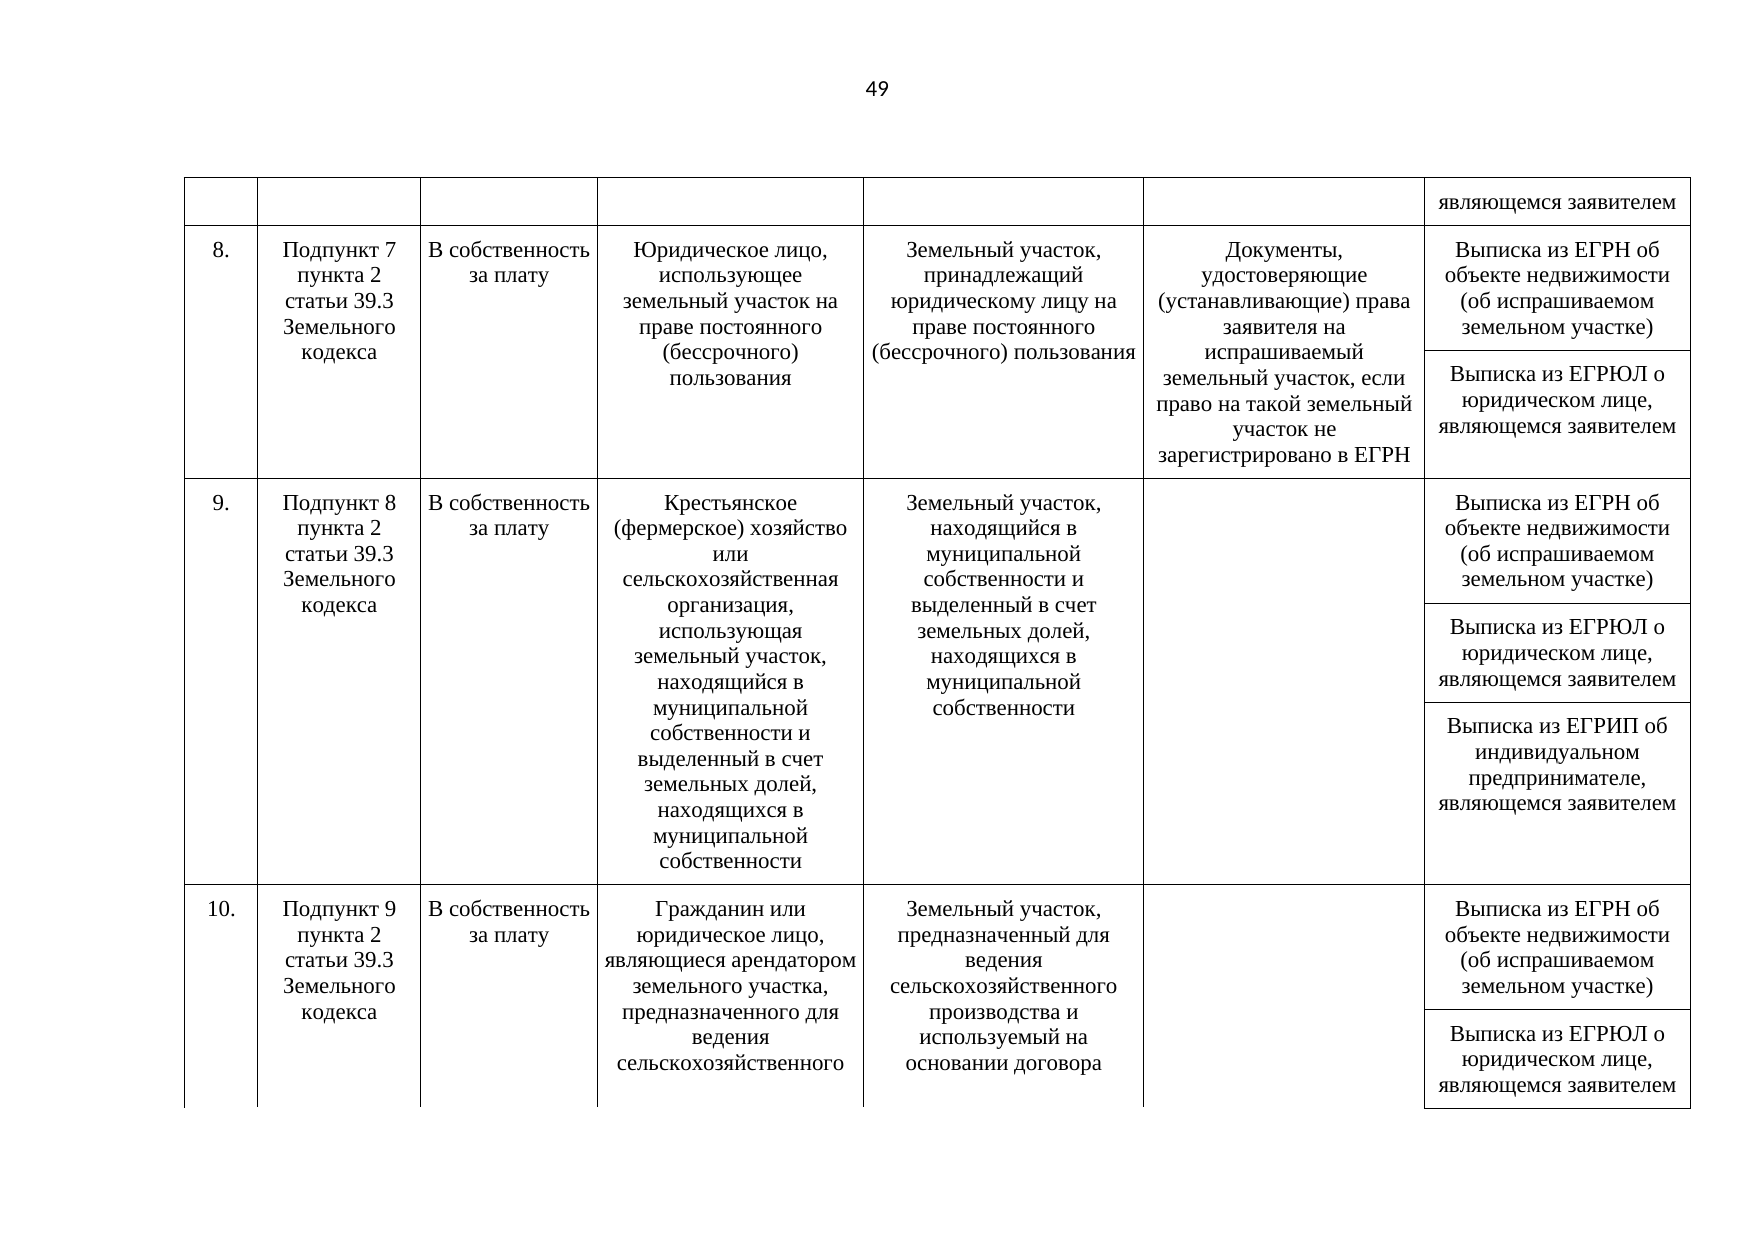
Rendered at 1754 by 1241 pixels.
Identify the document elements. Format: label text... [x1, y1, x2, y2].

table_cell 9. [185, 479, 257, 884]
table_cell Выписка из ЕГРН об объекте недвижимости (об испрашиваемом земельном участке) [1425, 479, 1690, 602]
table_cell Земельный участок, находящийся в муниципальной собственности и выделенный в счет земельных долей, находящихся в муниципальной собственности [864, 479, 1143, 884]
table_cell Выписка из ЕГРИП об индивидуальном предпринимателе, являющемся заявителем [1425, 703, 1690, 884]
table_cell В собственность за плату [421, 479, 597, 884]
table_cell [1144, 479, 1424, 884]
table_cell Гражданин или юридическое лицо, являющиеся арендатором земельного участка, предназначенного для ведения сельскохозяйственного производства [598, 885, 863, 1108]
table_cell Документы, удостоверяющие (устанавливающие) права заявителя на испрашиваемый земельный участок, если право на такой земельный участок не зарегистрировано в ЕГРН [1144, 226, 1424, 478]
table_cell Земельный участок, предназначенный для ведения сельскохозяйственного производства и используемый на основании договора аренды более трех лет [864, 885, 1144, 1108]
table_cell Подпункт 9 пункта 2 статьи 39.3 Земельного кодекса [258, 885, 420, 1108]
table_cell В собственность за плату [421, 226, 597, 478]
table_cell 8. [185, 226, 257, 478]
table_cell Подпункт 8 пункта 2 статьи 39.3 Земельного кодекса [258, 479, 420, 884]
table_cell В собственность за плату [420, 885, 597, 1108]
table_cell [1425, 178, 1690, 225]
table_cell Выписка из ЕГРЮЛ о юридическом лице, являющемся заявителем [1425, 604, 1690, 702]
table_cell [1144, 885, 1424, 1108]
table_cell Юридическое лицо, использующее земельный участок на праве постоянного (бессрочного) пользования [598, 226, 863, 478]
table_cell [1425, 351, 1690, 478]
table_cell Подпункт 7 пункта 2 статьи 39.3 Земельного кодекса [258, 226, 420, 478]
table_cell 10. [185, 885, 258, 1108]
table_cell Крестьянское (фермерское) хозяйство или сельскохозяйственная организация, использующая земельный участок, находящийся в муниципальной собственности и выделенный в счет земельных долей, находящихся в муниципальной собственности [598, 479, 863, 884]
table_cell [1425, 226, 1690, 350]
table_cell Выписка из ЕГРЮЛ о юридическом лице, являющемся заявителем [1425, 1010, 1690, 1108]
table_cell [1425, 885, 1690, 1009]
table_cell Земельный участок, принадлежащий юридическому лицу на праве постоянного (бессрочного) пользования [864, 226, 1143, 478]
